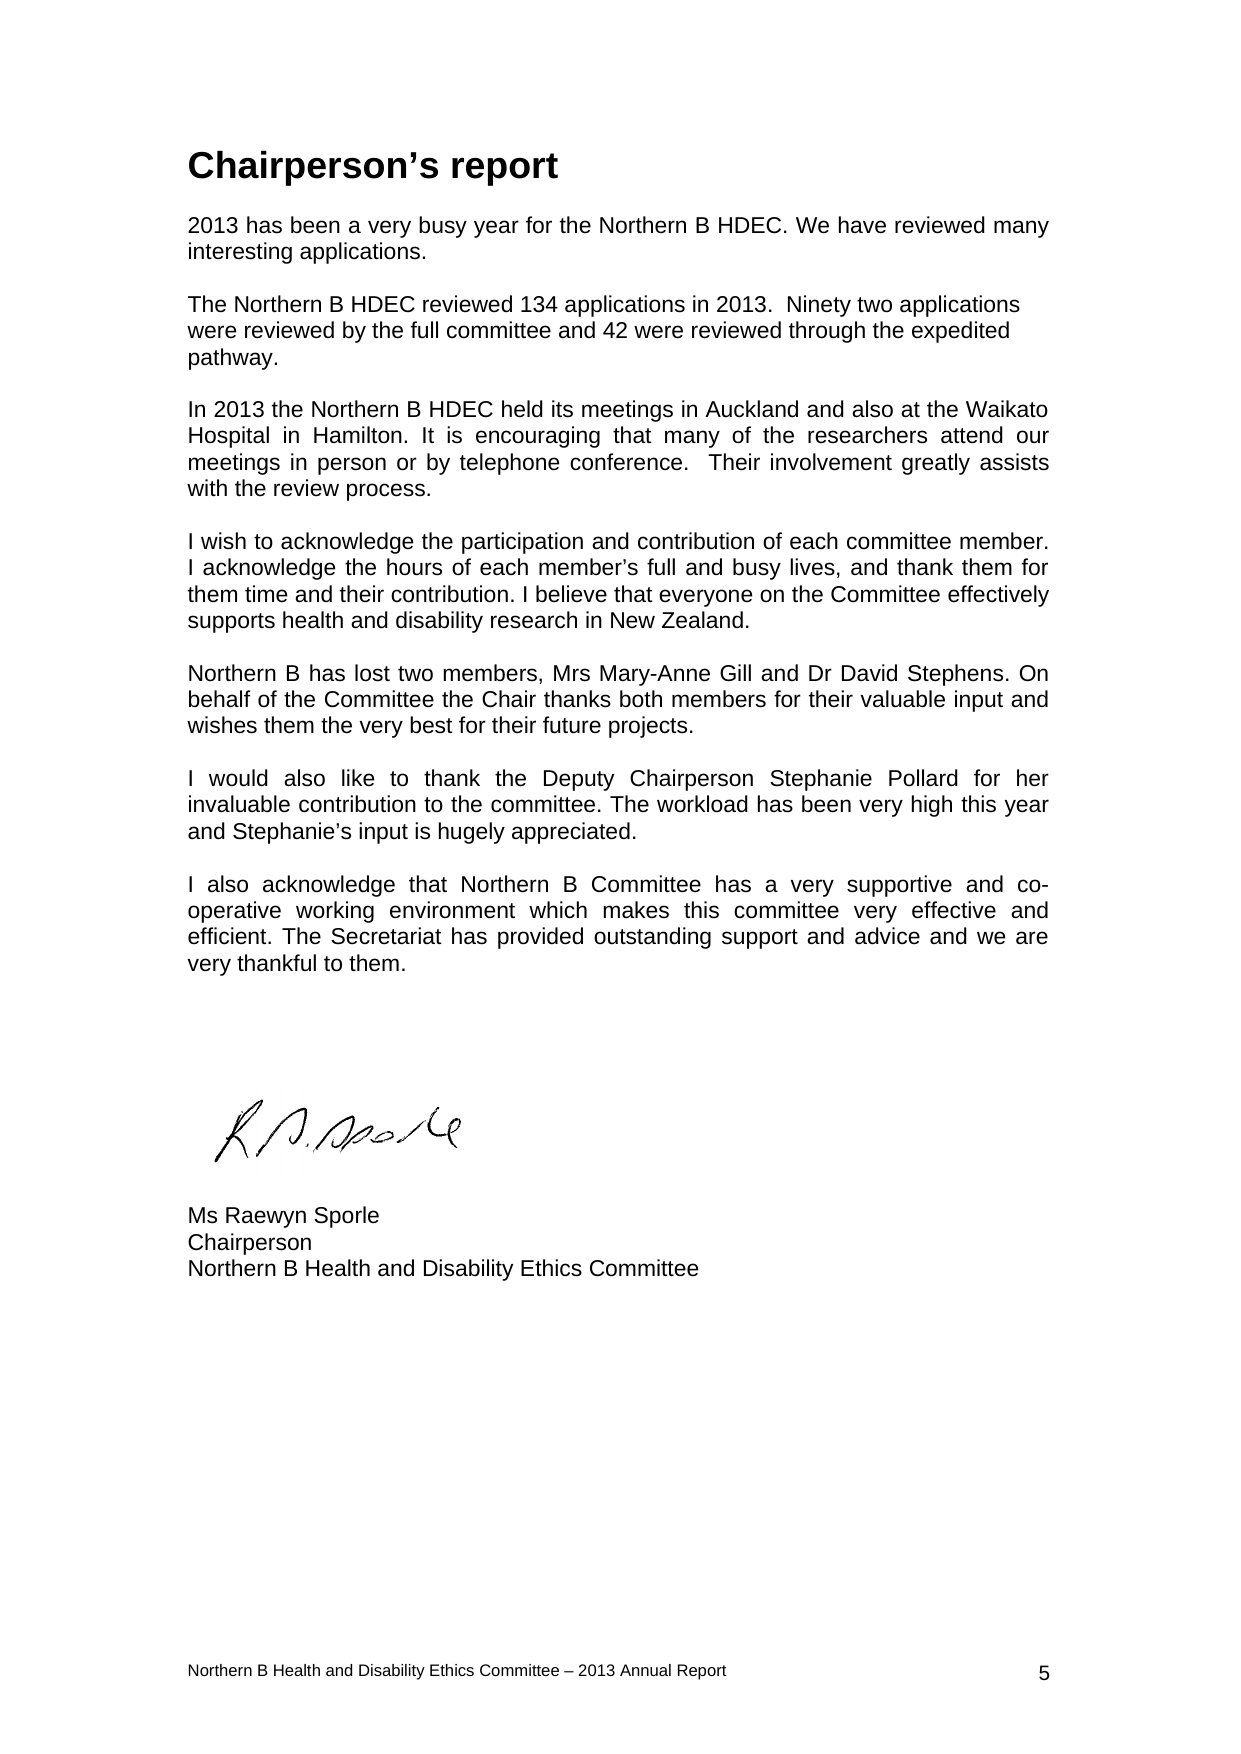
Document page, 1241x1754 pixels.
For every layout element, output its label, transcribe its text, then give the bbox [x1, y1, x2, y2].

text Northern B Health and Disability Ethics Committee [187, 1255, 1050, 1281]
text 2013 has been a very busy year for the Northern B HDEC. We have reviewed many interesting applications. [187, 212, 1050, 264]
text Chairperson [187, 1229, 1050, 1255]
text I would also like to thank the Deputy Chairperson Stephanie Pollard for her invaluable contribution to the committee. The workload has been very high this year and Stephanie’s input is hugely appreciated. [187, 765, 1050, 844]
text The Northern B HDEC reviewed 134 applications in 2013. Ninety two applications were reviewed by the full committee and 42 were reviewed through the expedited pathway. [187, 291, 1050, 370]
text Northern B has lost two members, Mrs Mary-Anne Gill and Dr David Stephens. On behalf of the Committee the Chair thanks both members for their valuable input and wishes them the very best for their future projects. [187, 660, 1050, 739]
text I also acknowledge that Northern B Committee has a very supportive and co-operative working environment which makes this committee very effective and efficient. The Secretariat has provided outstanding support and advice and we are very thankful to them. [187, 871, 1050, 976]
text In 2013 the Northern B HDEC held its meetings in Auckland and also at the Waikato Hospital in Hamilton. It is encouraging that many of the researchers attend our meetings in person or by telephone conference. Their involvement greatly assists with the review process. [187, 396, 1050, 502]
text I wish to acknowledge the participation and contribution of each committee member. I acknowledge the hours of each member’s full and busy lives, and thank them for them time and their contribution. I believe that everyone on the Committee effectively supports health and disability research in New Zealand. [187, 528, 1050, 633]
subtitle Chairperson’s report [187, 143, 1085, 187]
text Ms Raewyn Sporle [187, 1202, 1050, 1229]
